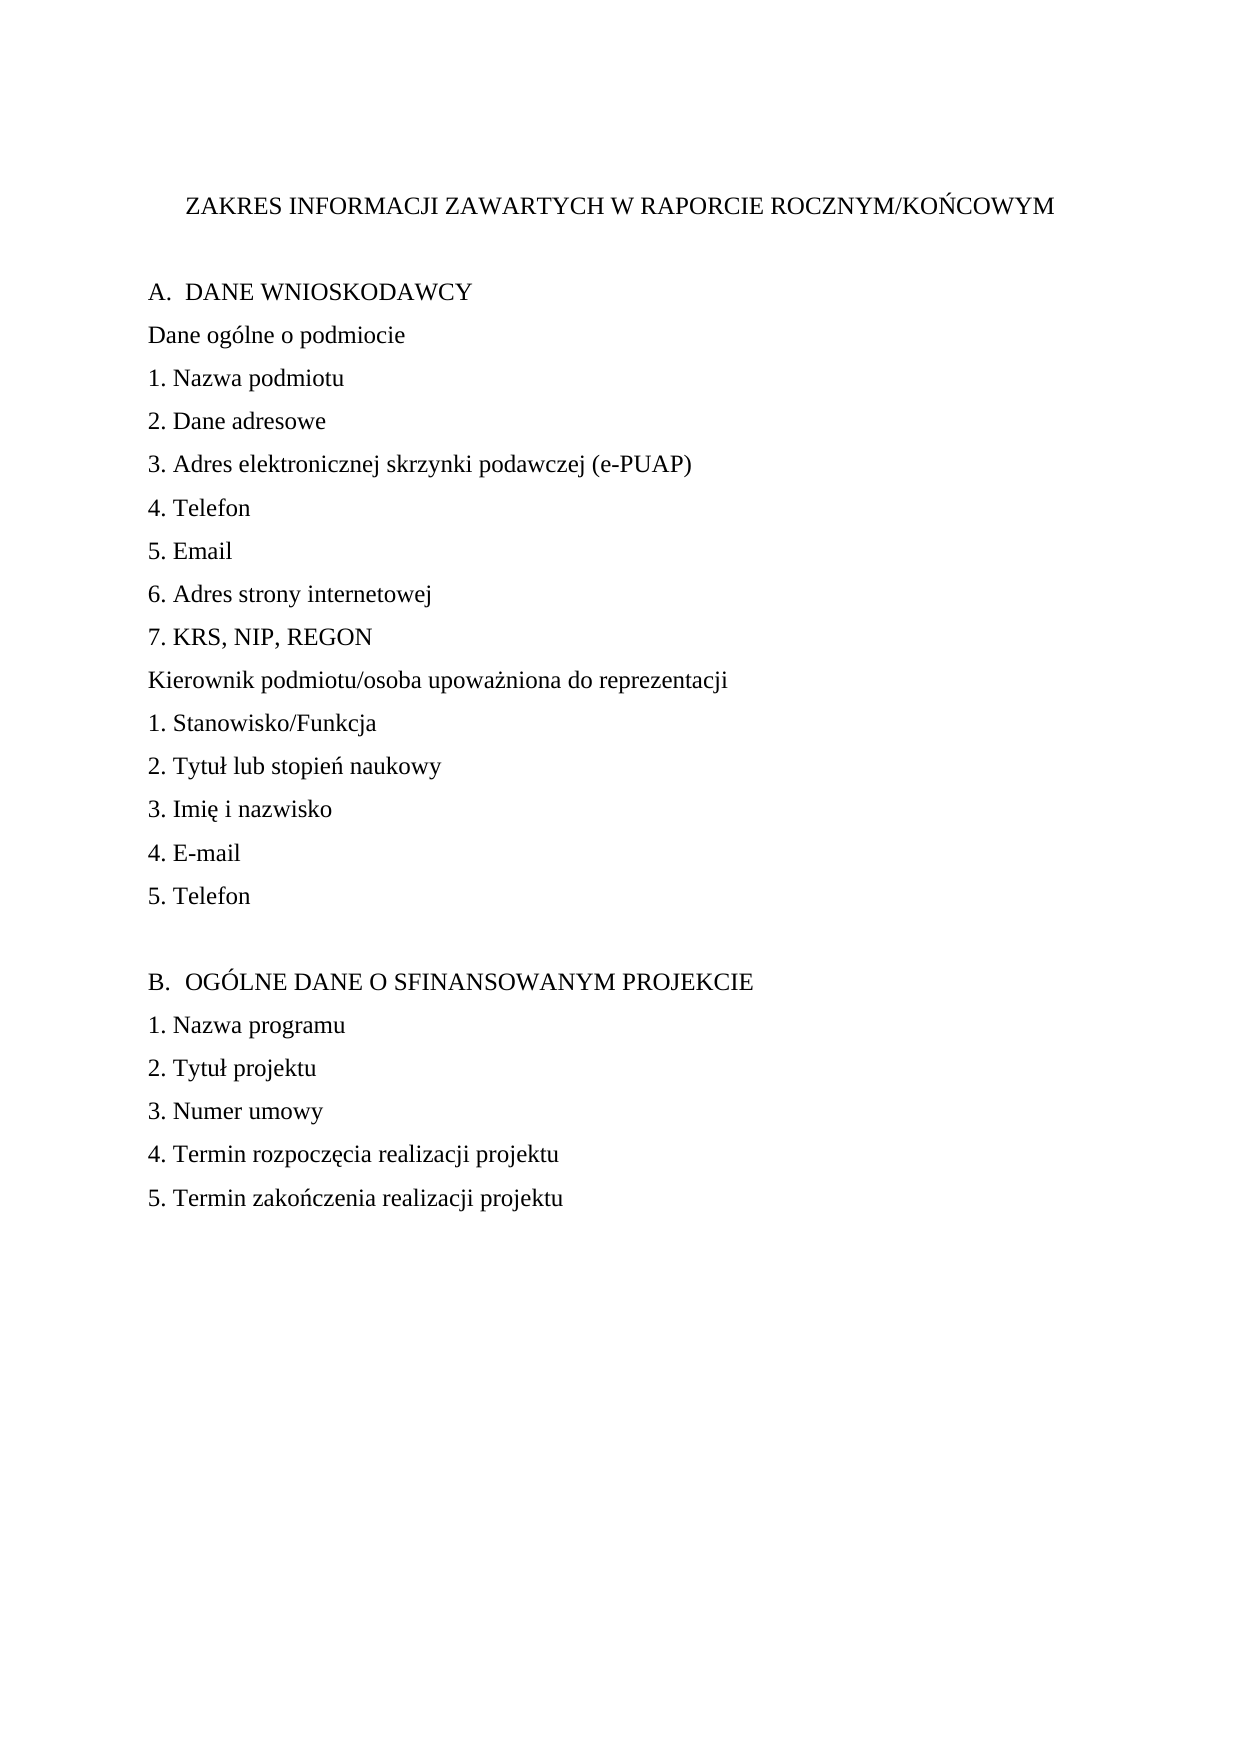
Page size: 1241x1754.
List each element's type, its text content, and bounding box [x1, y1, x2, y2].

text 4. Termin rozpoczęcia realizacji projektu [148, 1139, 1093, 1168]
text 5. Termin zakończenia realizacji projektu [148, 1183, 1093, 1211]
text 1. Nazwa podmiotu [148, 363, 1093, 392]
text 3. Imię i nazwisko [148, 794, 1093, 823]
text 5. Email [148, 536, 1093, 564]
text 1. Nazwa programu [148, 1010, 1093, 1039]
text 3. Numer umowy [148, 1096, 1093, 1125]
text 1. Stanowisko/Funkcja [148, 708, 1093, 737]
list DANE WNIOSKODAWCY [148, 277, 1093, 306]
text 2. Tytuł lub stopień naukowy [148, 751, 1093, 780]
text ZAKRES INFORMACJI ZAWARTYCH W RAPORCIE ROCZNYM/KOŃCOWYM [148, 191, 1093, 219]
text 6. Adres strony internetowej [148, 579, 1093, 608]
text 2. Dane adresowe [148, 406, 1093, 435]
list OGÓLNE DANE O SFINANSOWANYM PROJEKCIE [148, 967, 1093, 996]
text 4. Telefon [148, 493, 1093, 521]
text Kierownik podmiotu/osoba upoważniona do reprezentacji [148, 665, 1093, 694]
text 2. Tytuł projektu [148, 1053, 1093, 1082]
text 3. Adres elektronicznej skrzynki podawczej (e-PUAP) [148, 449, 1093, 478]
text Dane ogólne o podmiocie [148, 320, 1093, 349]
text 5. Telefon [148, 881, 1093, 909]
text 7. KRS, NIP, REGON [148, 622, 1093, 651]
text 4. E-mail [148, 838, 1093, 866]
